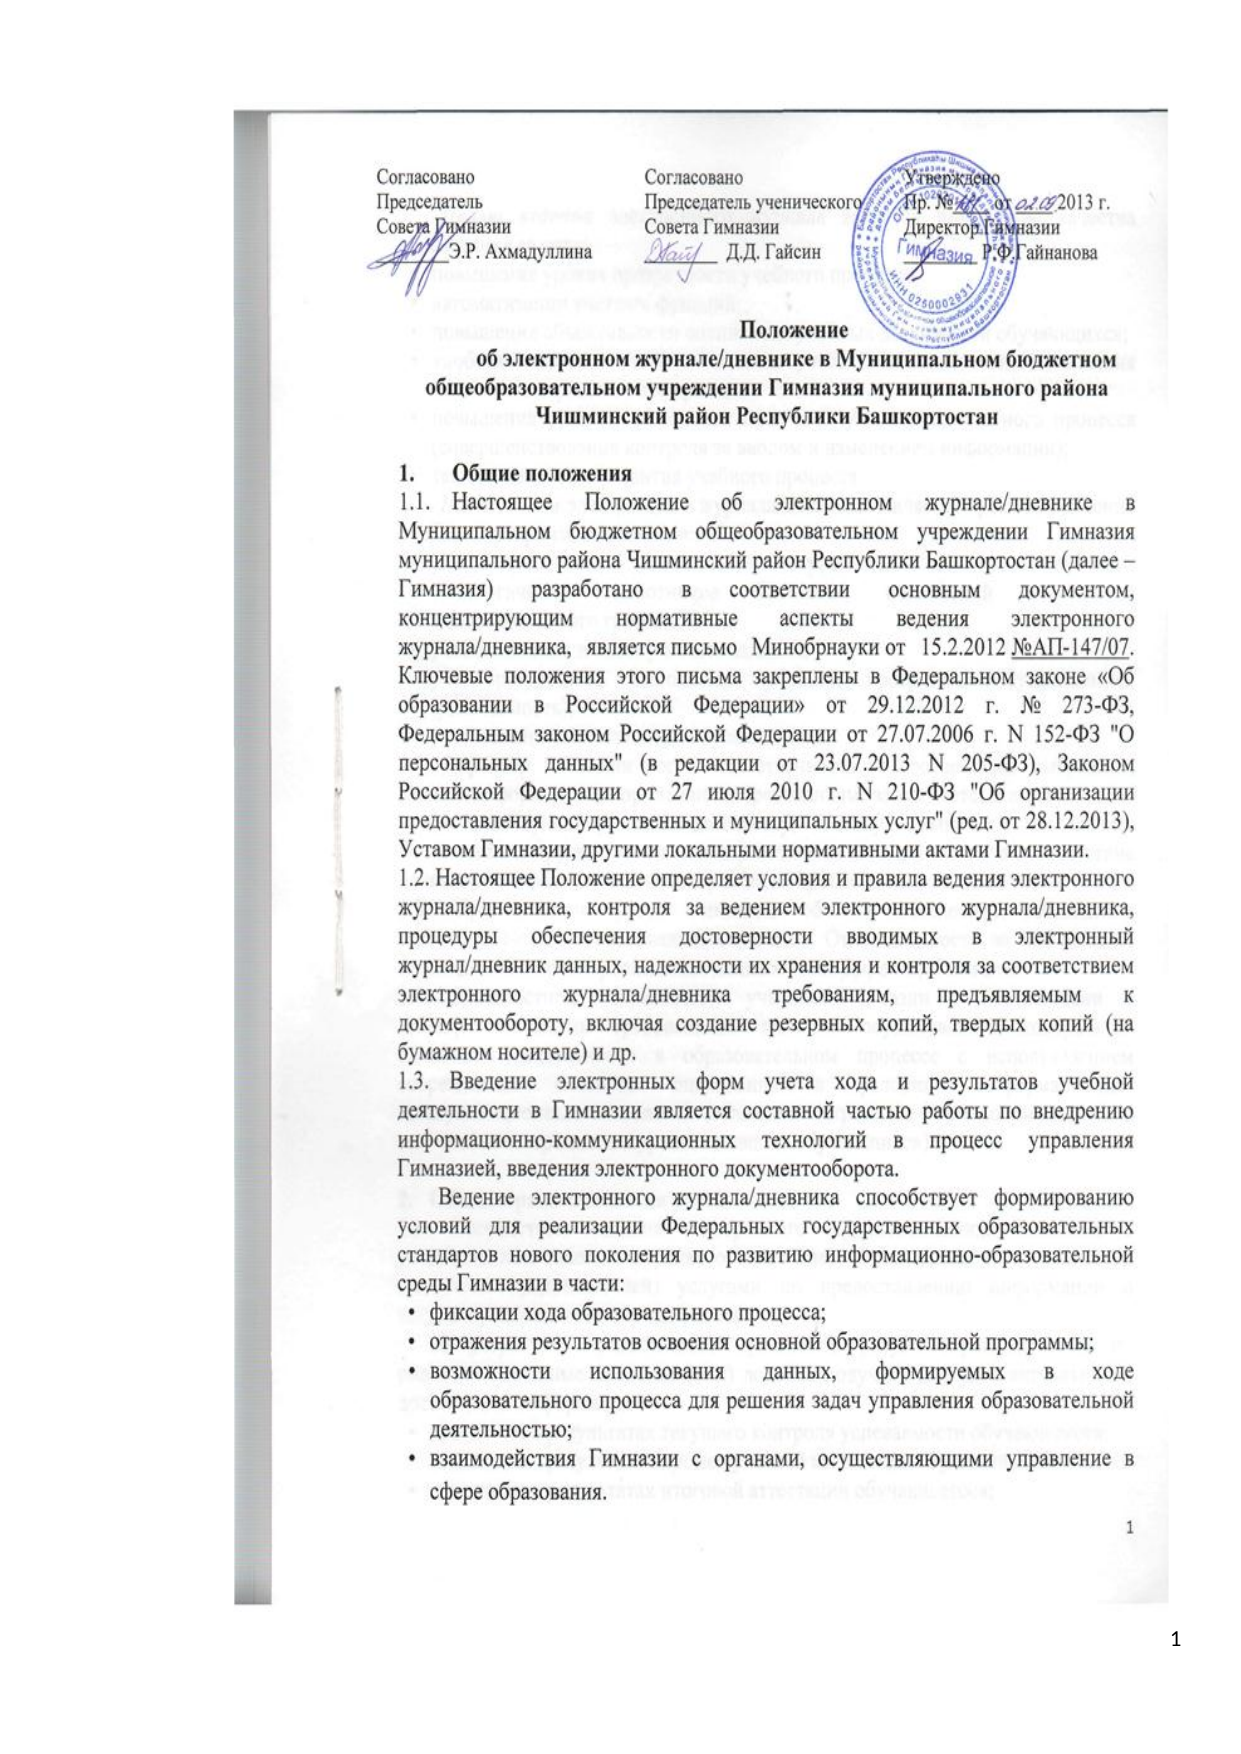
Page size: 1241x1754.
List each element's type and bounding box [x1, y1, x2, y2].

picture [233, 101, 1169, 1612]
